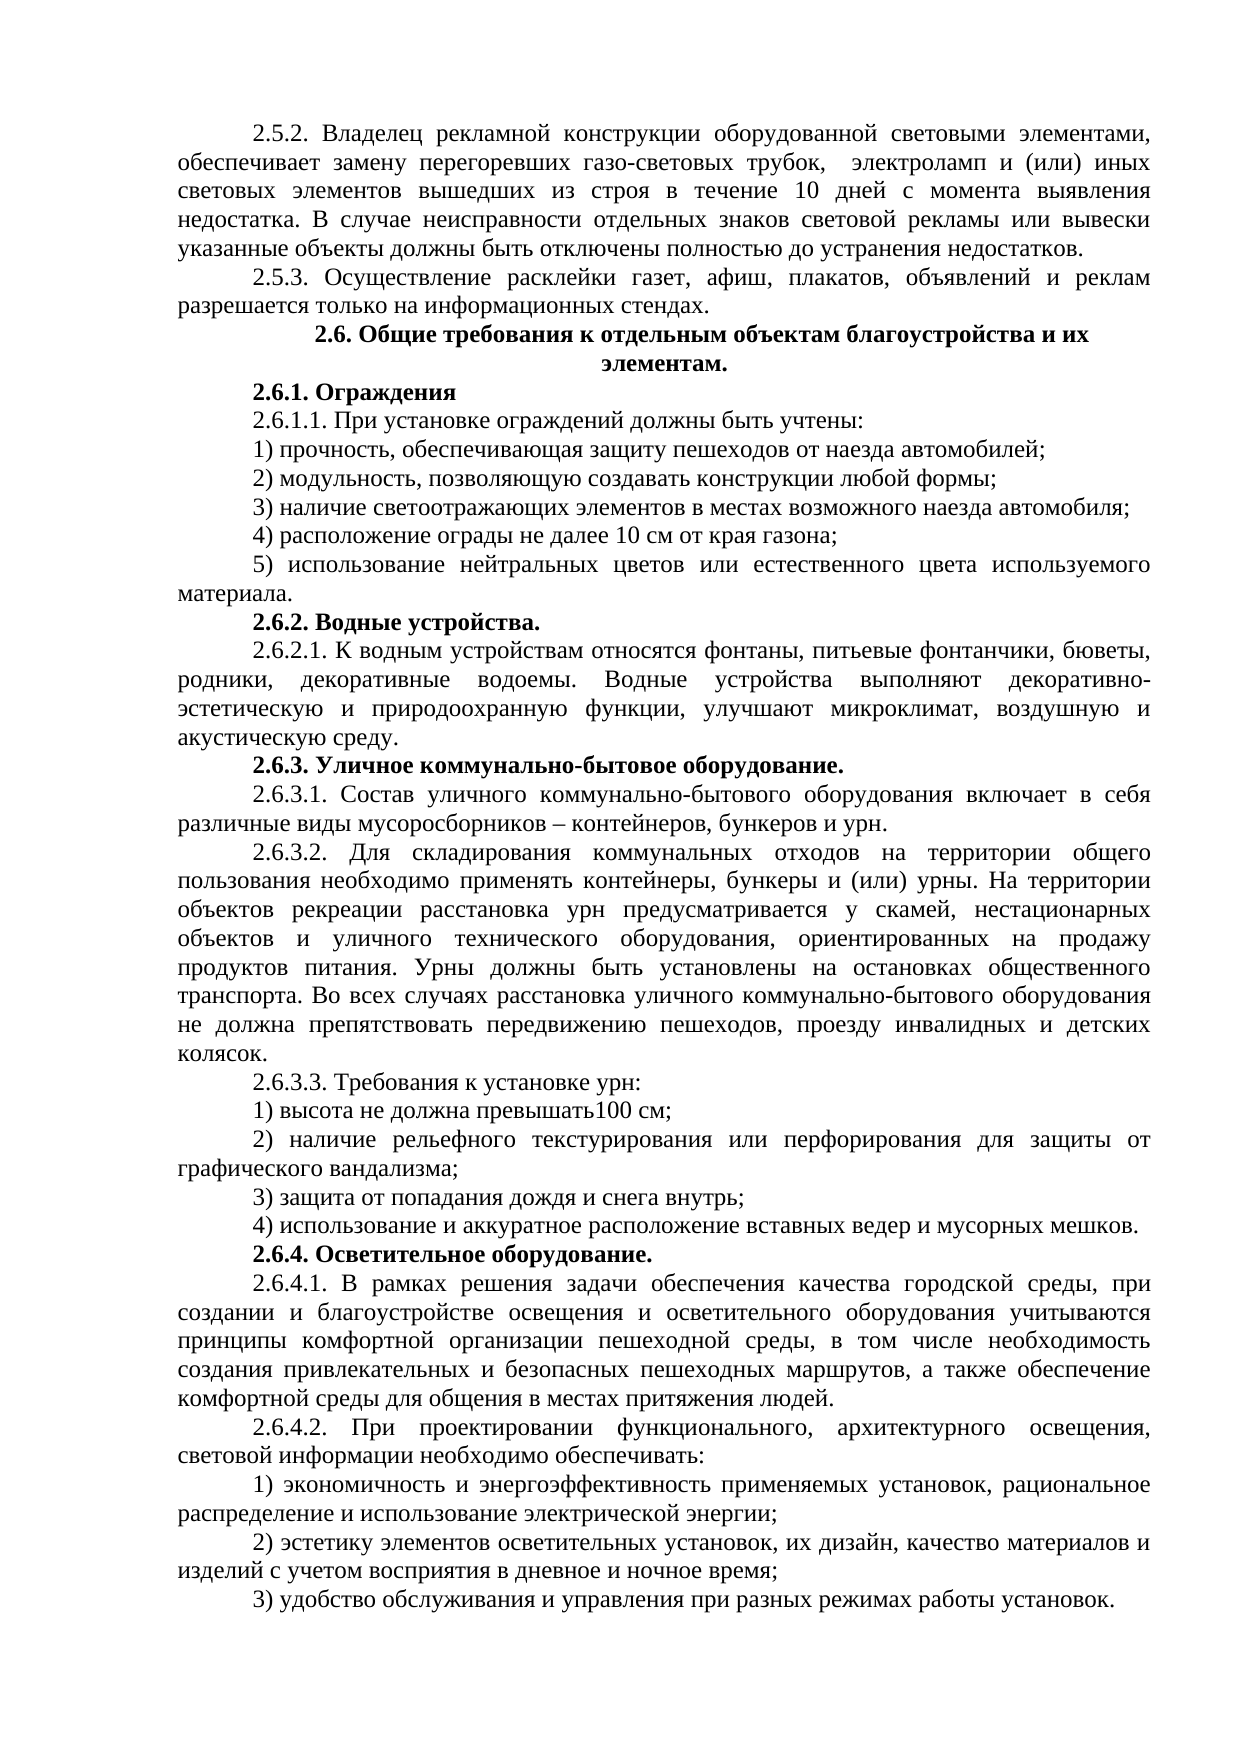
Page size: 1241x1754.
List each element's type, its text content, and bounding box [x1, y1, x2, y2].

text 4) использование и аккуратное расположение вставных ведер и мусорных мешков. [177, 1211, 1152, 1239]
text 2.5.2. Владелец рекламной конструкции оборудованной световыми элементами, обеспечивает замену перегоревших газо-световых трубок, электроламп и (или) иных световых элементов вышедших из строя в течение 10 дней с момента выявления недостатка. В случае неисправности отдельных знаков световой рекламы или вывески указанные объекты должны быть отключены полностью до устранения недостатков. [177, 118, 1152, 262]
text 2.6. Общие требования к отдельным объектам благоустройства и их элементам. [177, 319, 1152, 377]
text 2.6.3.3. Требования к установке урн: [177, 1067, 1152, 1096]
text 2) наличие рельефного текстурирования или перфорирования для защиты от графического вандализма; [177, 1124, 1152, 1182]
text 5) использование нейтральных цветов или естественного цвета используемого материала. [177, 549, 1152, 607]
text 2.5.3. Осуществление расклейки газет, афиш, плакатов, объявлений и реклам разрешается только на информационных стендах. [177, 262, 1152, 319]
text 2) модульность, позволяющую создавать конструкции любой формы; [177, 463, 1152, 492]
text 3) защита от попадания дождя и снега внутрь; [177, 1182, 1152, 1211]
text 2.6.2.1. К водным устройствам относятся фонтаны, питьевые фонтанчики, бюветы, родники, декоративные водоемы. Водные устройства выполняют декоративно-эстетическую и природоохранную функции, улучшают микроклимат, воздушную и акустическую среду. [177, 636, 1152, 751]
text 2.6.4.1. В рамках решения задачи обеспечения качества городской среды, при создании и благоустройстве освещения и осветительного оборудования учитываются принципы комфортной организации пешеходной среды, в том числе необходимость создания привлекательных и безопасных пешеходных маршрутов, а также обеспечение комфортной среды для общения в местах притяжения людей. [177, 1268, 1152, 1412]
text 1) высота не должна превышать; [177, 1096, 1152, 1124]
text 2.6.3.1. Состав уличного коммунально-бытового оборудования включает в себя различные виды мусоросборников – контейнеров, бункеров и урн. [177, 779, 1152, 837]
text 2.6.2. Водные устройства. [177, 607, 1152, 636]
text 2.6.4.2. При проектировании функционального, архитектурного освещения, световой информации необходимо обеспечивать: [177, 1412, 1152, 1469]
text 4) расположение ограды не далее от края газона; [177, 521, 1152, 549]
text 2.6.4. Осветительное оборудование. [177, 1239, 1152, 1268]
text 1) прочность, обеспечивающая защиту пешеходов от наезда автомобилей; [177, 434, 1152, 463]
text 2.6.1.1. При установке ограждений должны быть учтены: [177, 406, 1152, 434]
text 1) экономичность и энергоэффективность применяемых установок, рациональное распределение и использование электрической энергии; [177, 1469, 1152, 1527]
text 2.6.1. Ограждения [177, 377, 1152, 406]
text 2) эстетику элементов осветительных установок, их дизайн, качество материалов и изделий с учетом восприятия в дневное и ночное время; [177, 1527, 1152, 1584]
text 2.6.3. Уличное коммунально-бытовое оборудование. [177, 751, 1152, 779]
text 2.6.3.2. Для складирования коммунальных отходов на территории общего пользования необходимо применять контейнеры, бункеры и (или) урны. На территории объектов рекреации расстановка урн предусматривается у скамей, нестационарных объектов и уличного технического оборудования, ориентированных на продажу продуктов питания. Урны должны быть установлены на остановках общественного транспорта. Во всех случаях расстановка уличного коммунально-бытового оборудования не должна препятствовать передвижению пешеходов, проезду инвалидных и детских колясок. [177, 837, 1152, 1067]
text 3) наличие светоотражающих элементов в местах возможного наезда автомобиля; [177, 492, 1152, 521]
text 3) удобство обслуживания и управления при разных режимах работы установок. [177, 1584, 1152, 1613]
